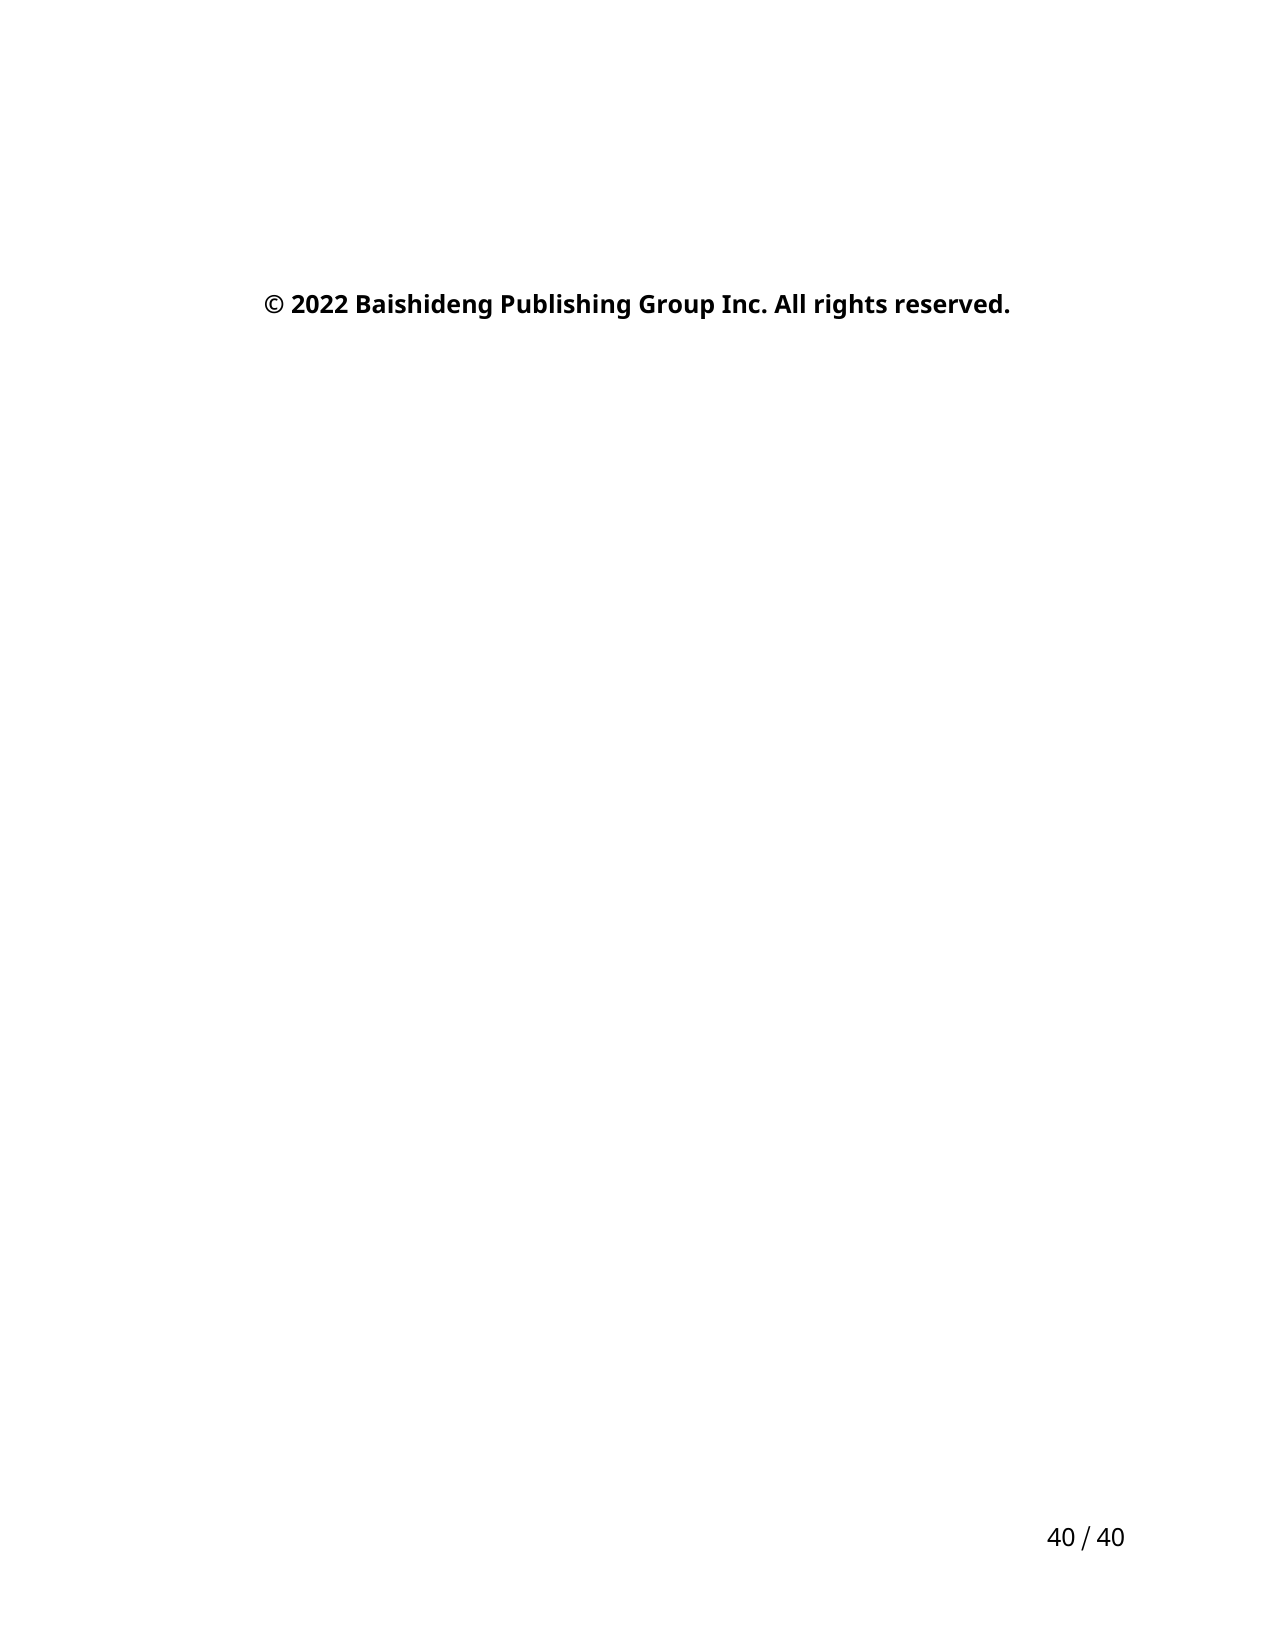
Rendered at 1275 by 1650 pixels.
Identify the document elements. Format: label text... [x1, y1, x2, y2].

text © 2022 Baishideng Publishing Group Inc. All rights reserved. [150, 286, 1125, 320]
